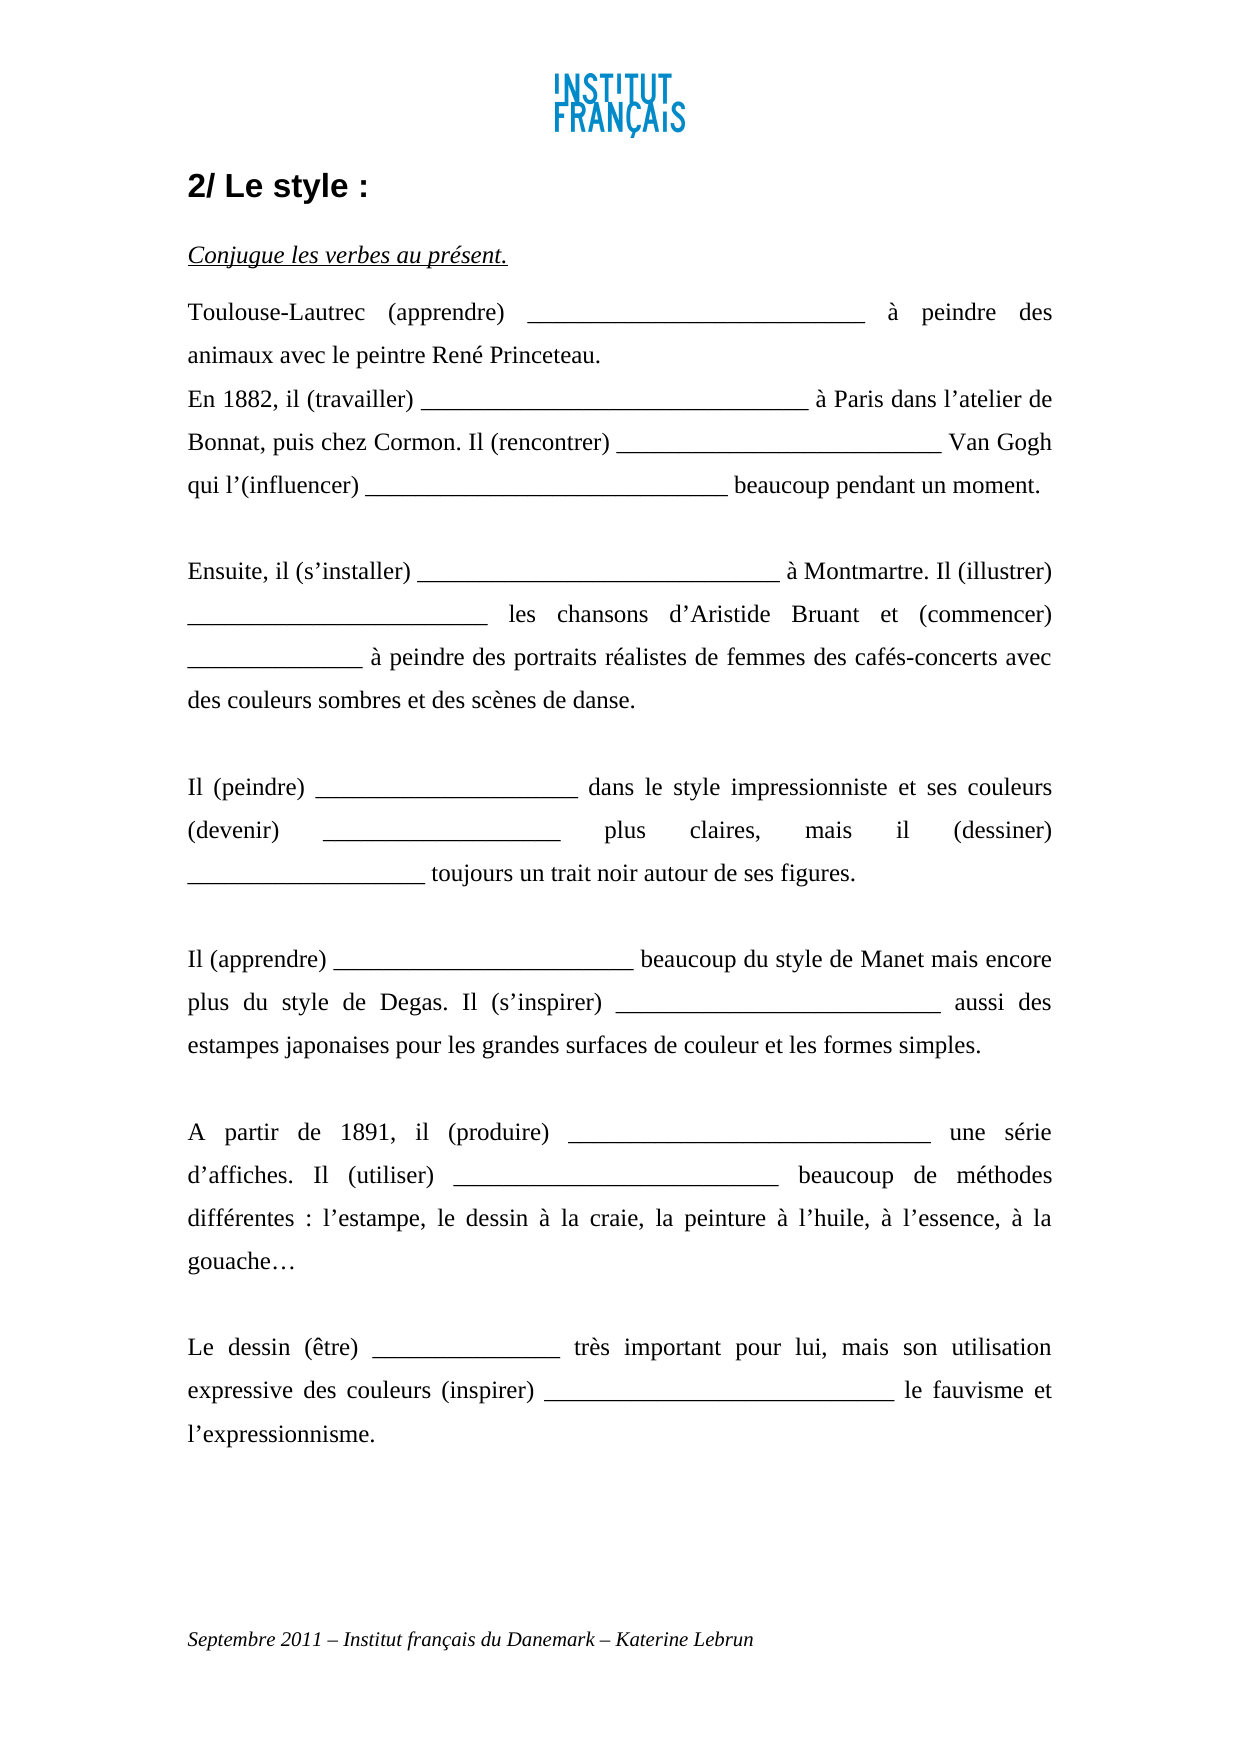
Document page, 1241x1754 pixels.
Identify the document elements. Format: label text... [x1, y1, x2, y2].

picture [555, 73, 631, 138]
text Ensuite, il (s’installer) _____________________________ à Montmartre. Il (illustrer) ________________________ les chansons d’Aristide Bruant et (commencer) ______________ à peindre des portraits réalistes de femmes des cafés-concerts avec des couleurs sombres et des scènes de danse. [187, 556, 1053, 714]
text Conjugue les verbes au présent. [187, 240, 1053, 269]
text Le dessin (être) _______________ très important pour lui, mais son utilisation expressive des couleurs (inspirer) ____________________________ le fauvisme et l’expressionnisme. [187, 1332, 1053, 1447]
text Toulouse-Lautrec (apprendre) ___________________________ à peindre des animaux avec le peintre René Princeteau. [187, 297, 1053, 369]
text En 1882, il (travailler) _______________________________ à Paris dans l’atelier de Bonnat, puis chez Cormon. Il (rencontrer) __________________________ Van Gogh qui l’(influencer) _____________________________ beaucoup pendant un moment. [187, 384, 1053, 499]
picture [555, 73, 564, 101]
picture [645, 73, 651, 99]
subtitle 2/ Le style : [187, 166, 1053, 205]
picture [569, 73, 575, 87]
picture [631, 73, 685, 138]
text Il (peindre) _____________________ dans le style impressionniste et ses couleurs (devenir) ___________________ plus claires, mais il (dessiner) ___________________ toujours un trait noir autour de ses figures. [187, 772, 1053, 887]
text Il (apprendre) ________________________ beaucoup du style de Manet mais encore plus du style de Degas. Il (s’inspirer) __________________________ aussi des estampes japonaises pour les grandes surfaces de couleur et les formes simples. [187, 944, 1053, 1059]
picture [580, 73, 593, 103]
text A partir de 1891, il (produire) _____________________________ une série d’affiches. Il (utiliser) __________________________ beaucoup de méthodes différentes : l’estampe, le dessin à la craie, la peinture à l’huile, à l’essence, à la gouache… [187, 1117, 1053, 1275]
picture [676, 106, 685, 118]
